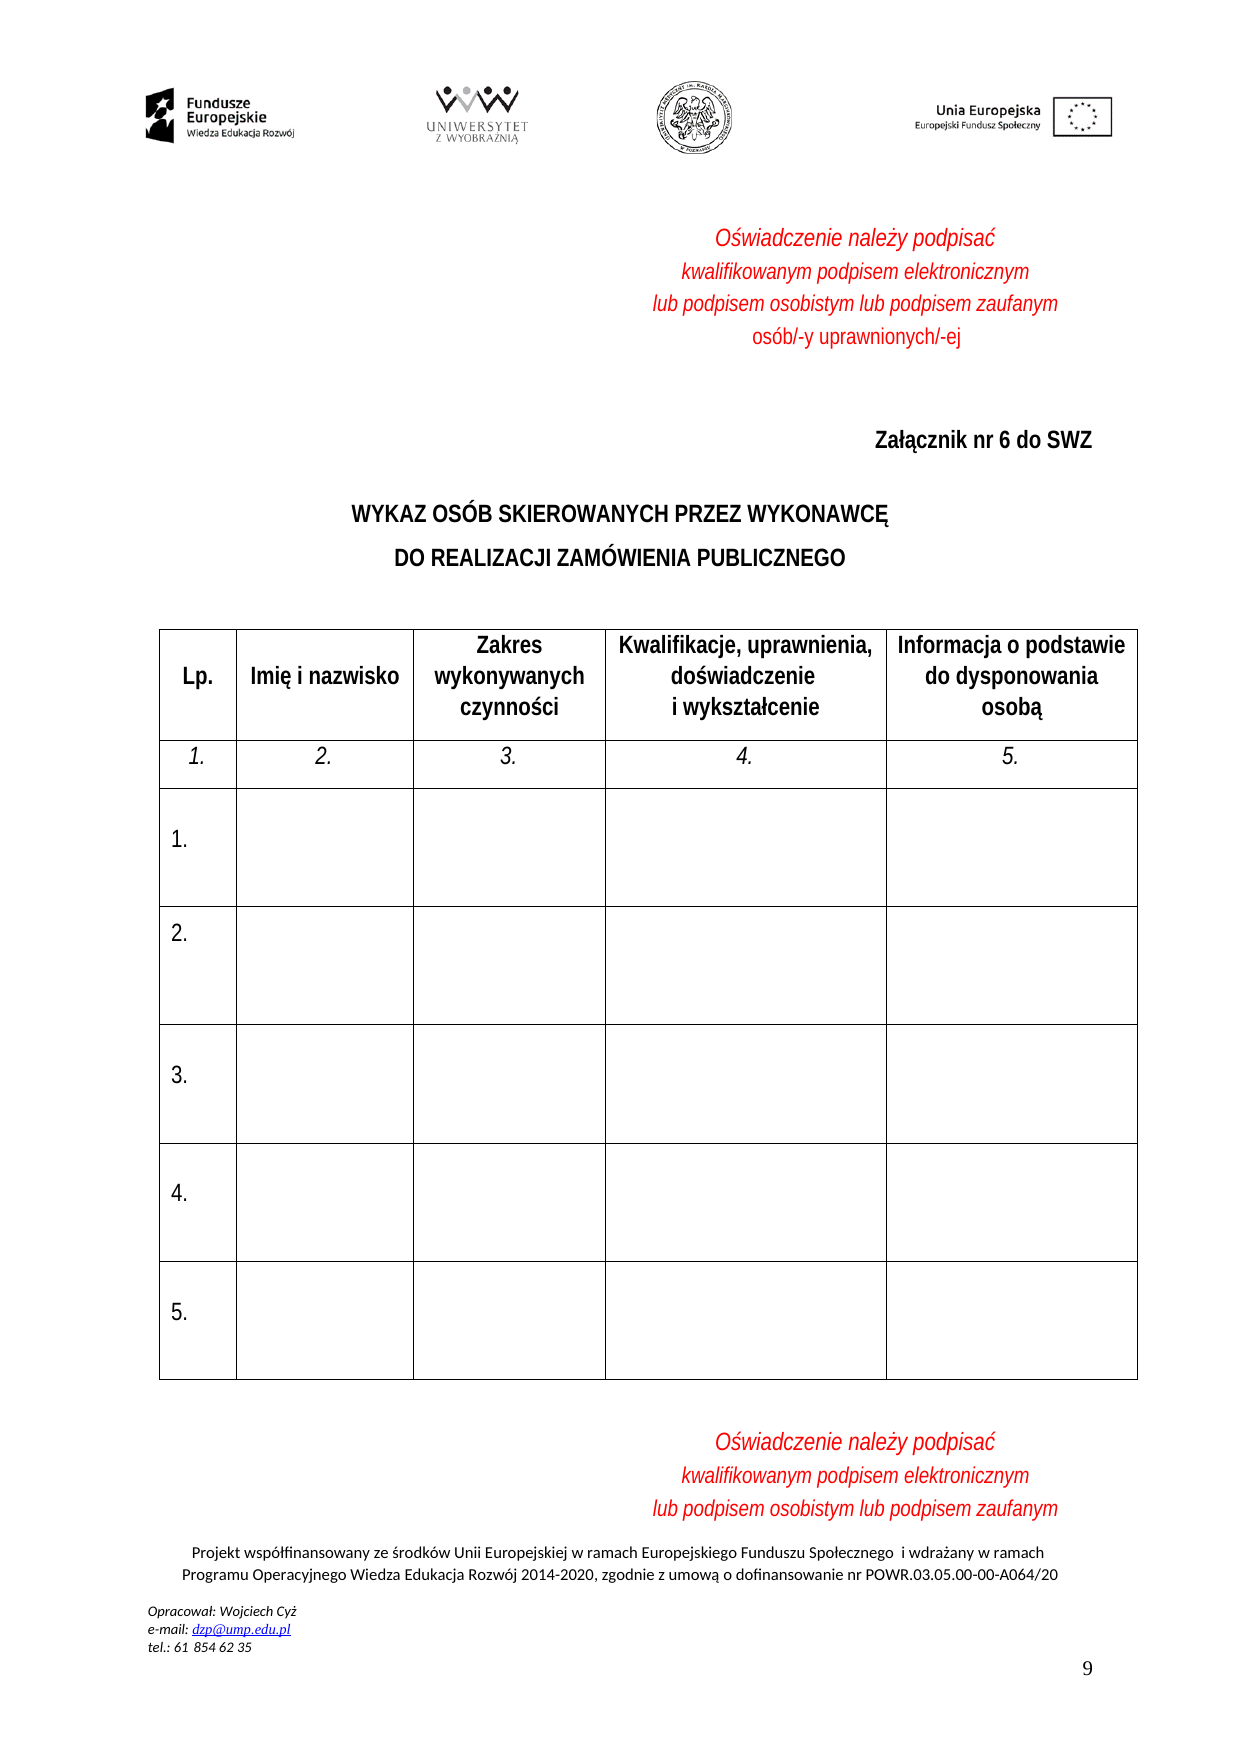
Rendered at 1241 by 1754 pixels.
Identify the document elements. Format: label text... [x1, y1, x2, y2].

table_cell 4. [160, 1144, 236, 1261]
text lub podpisem osobistym lub podpisem zaufanym [148, 290, 1092, 317]
table_cell [414, 1262, 605, 1379]
text kwalifikowanym podpisem elektronicznym [148, 1462, 1092, 1489]
picture [656, 81, 732, 154]
table_cell [606, 1262, 886, 1379]
text DO REALIZACJI ZAMÓWIENIA PUBLICZNEGO [148, 542, 1092, 571]
table_cell [887, 1262, 1137, 1379]
table_cell [887, 907, 1137, 1024]
picture [416, 77, 538, 154]
table_header Imię i nazwisko [237, 630, 413, 740]
table_cell [237, 1262, 413, 1379]
text kwalifikowanym podpisem elektronicznym [148, 258, 1092, 284]
table_cell [414, 1144, 605, 1261]
table_cell 1. [160, 741, 236, 788]
picture [878, 77, 1120, 154]
text Oświadczenie należy podpisać [148, 223, 1092, 252]
table_cell [414, 1025, 605, 1142]
text WYKAZ OSÓB SKIEROWANYCH PRZEZ WYKONAWCĘ [148, 499, 1092, 528]
table_cell 2. [237, 741, 413, 788]
table_cell [237, 1025, 413, 1142]
table_cell [237, 789, 413, 906]
table_header Informacja o podstawie do dysponowania osobą [887, 630, 1137, 740]
text Załącznik nr 6 do SWZ [148, 425, 1092, 453]
table_cell [237, 907, 413, 1024]
table_cell 5. [160, 1262, 236, 1379]
table_cell [237, 1144, 413, 1261]
table_cell [414, 907, 605, 1024]
table_cell [606, 907, 886, 1024]
table_header Kwalifikacje, uprawnienia, doświadczenie i wykształcenie [606, 630, 886, 740]
table_cell 1. [160, 789, 236, 906]
table_header Lp. [160, 630, 236, 740]
table_cell 3. [160, 1025, 236, 1142]
table_cell [606, 1144, 886, 1261]
text lub podpisem osobistym lub podpisem zaufanym [148, 1495, 1092, 1521]
table_cell 4. [606, 741, 886, 788]
table_cell [606, 789, 886, 906]
table_cell 5. [887, 741, 1137, 788]
table_header Zakres wykonywanych czynności [414, 630, 605, 740]
text osób/-y uprawnionych/-ej [148, 323, 1092, 349]
table_cell [606, 1025, 886, 1142]
table_cell 3. [414, 741, 605, 788]
text Oświadczenie należy podpisać [148, 1427, 1092, 1456]
table_cell [887, 1144, 1137, 1261]
table_cell 2. [160, 907, 236, 1024]
picture [132, 73, 328, 157]
table_cell [887, 789, 1137, 906]
table_cell [887, 1025, 1137, 1142]
table_cell [414, 789, 605, 906]
